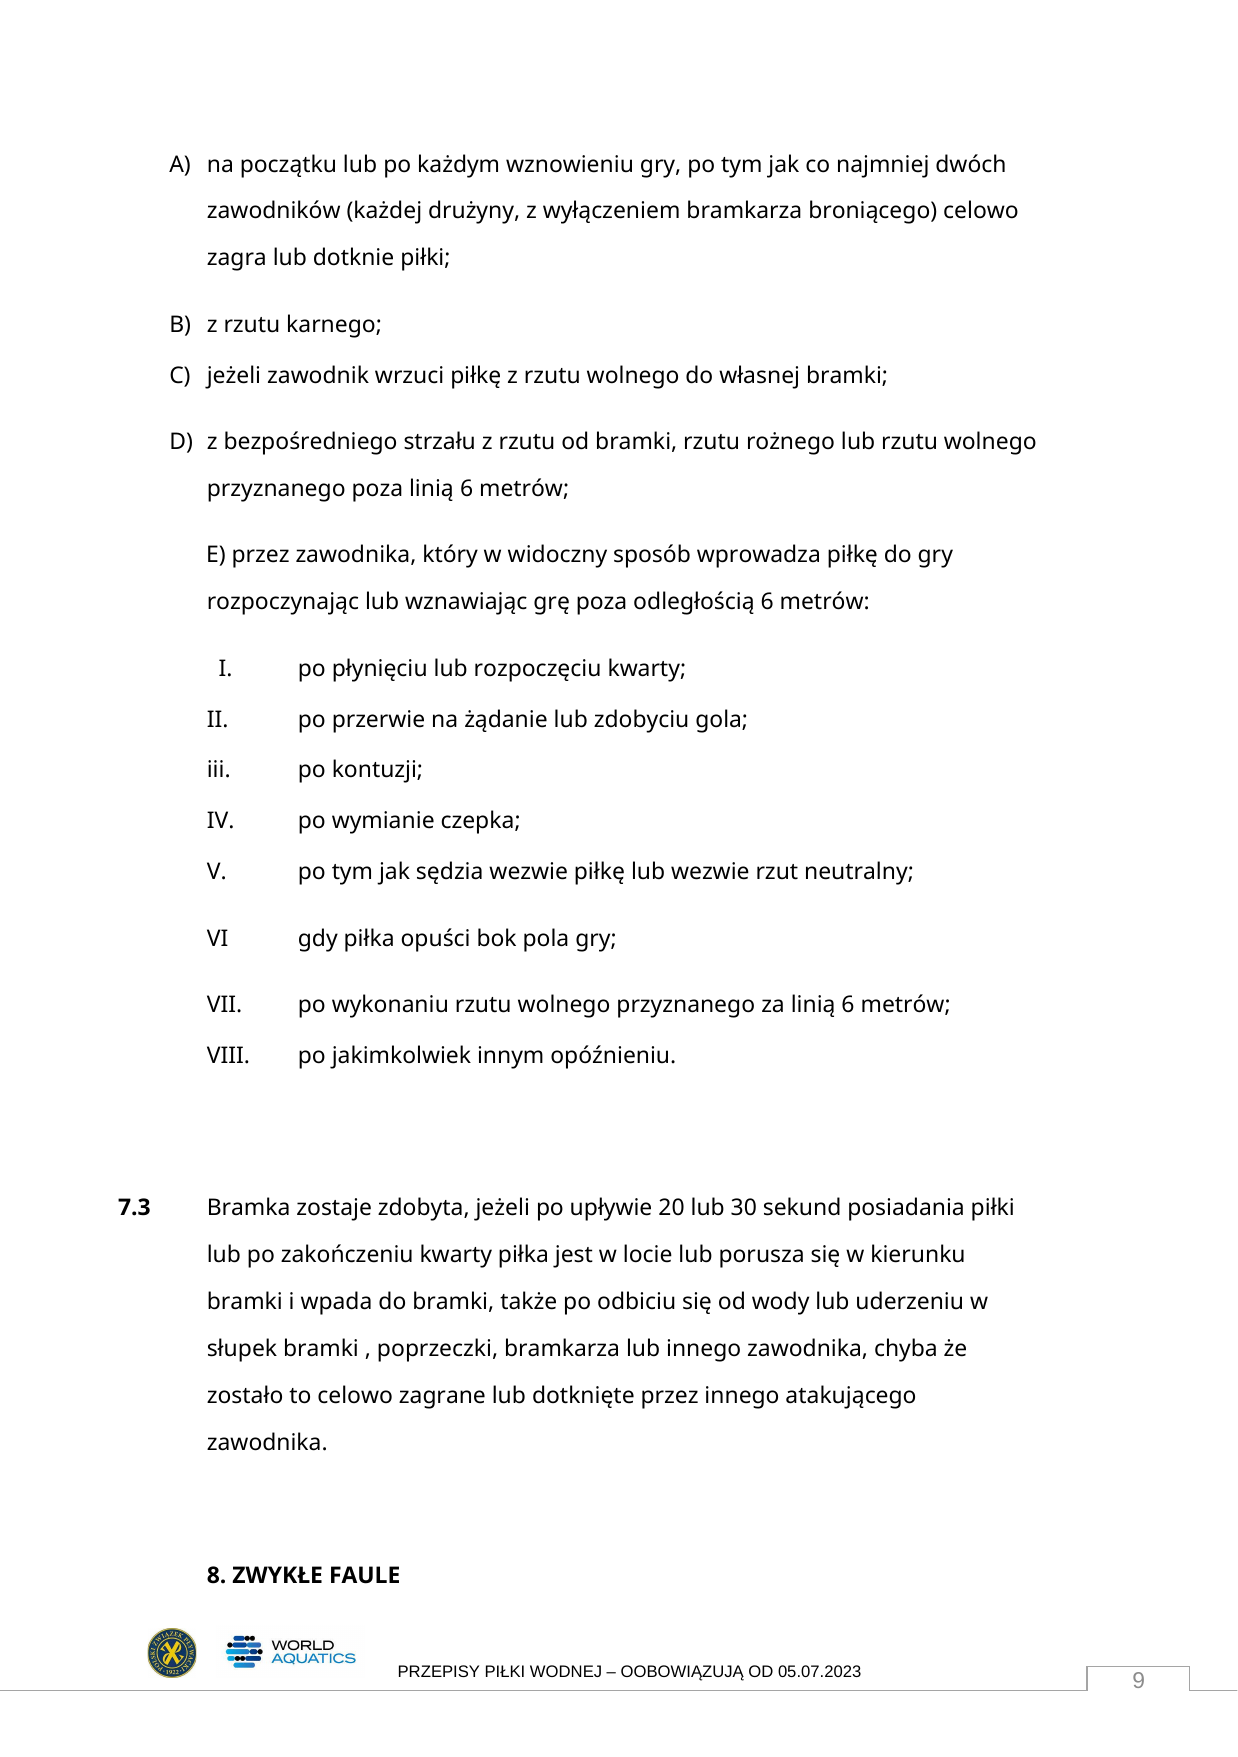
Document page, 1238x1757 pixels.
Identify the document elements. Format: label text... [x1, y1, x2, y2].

text 8. ZWYKŁE FAULE [207, 1559, 1038, 1590]
text II. po przerwie na żądanie lub zdobyciu gola; [207, 703, 1038, 734]
text VI gdy piłka opuści bok pola gry; [207, 922, 1038, 953]
text V. po tym jak sędzia wezwie piłkę lub wezwie rzut neutralny; [207, 855, 1038, 886]
text VII. po wykonaniu rzutu wolnego przyznanego za linią 6 metrów; [207, 988, 1038, 1019]
list z rzutu karnego; [169, 308, 1038, 339]
text IV. po wymianie czepka; [207, 804, 1038, 836]
text I. po płynięciu lub rozpoczęciu kwarty; [207, 652, 1038, 683]
text E) przez zawodnika, który w widoczny sposób wprowadza piłkę do gry rozpoczynając lub wznawiając grę poza odległością 6 metrów: [206, 538, 1038, 617]
text iii. po kontuzji; [207, 753, 1038, 785]
picture [147, 1628, 197, 1678]
picture [215, 1625, 366, 1678]
list jeżeli zawodnik wrzuci piłkę z rzutu wolnego do własnej bramki; [169, 359, 1038, 390]
text VIII. po jakimkolwiek innym opóźnieniu. [207, 1039, 1038, 1070]
list z bezpośredniego strzału z rzutu od bramki, rzutu rożnego lub rzutu wolnego przyznanego poza linią 6 metrów; [169, 425, 1038, 503]
text 7.3 Bramka zostaje zdobyta, jeżeli po upływie 20 lub 30 sekund posiadania piłki lub po zakończeniu kwarty piłka jest w locie lub porusza się w kierunku bramki i wpada do bramki, także po odbiciu się od wody lub uderzeniu w słupek bramki , poprzeczki, bramkarza lub innego zawodnika, chyba że zostało to celowo zagrane lub dotknięte przez innego atakującego zawodnika. [118, 1191, 1038, 1457]
list na początku lub po każdym wznowieniu gry, po tym jak co najmniej dwóch zawodników (każdej drużyny, z wyłączeniem bramkarza broniącego) celowo zagra lub dotknie piłki; [169, 148, 1038, 273]
